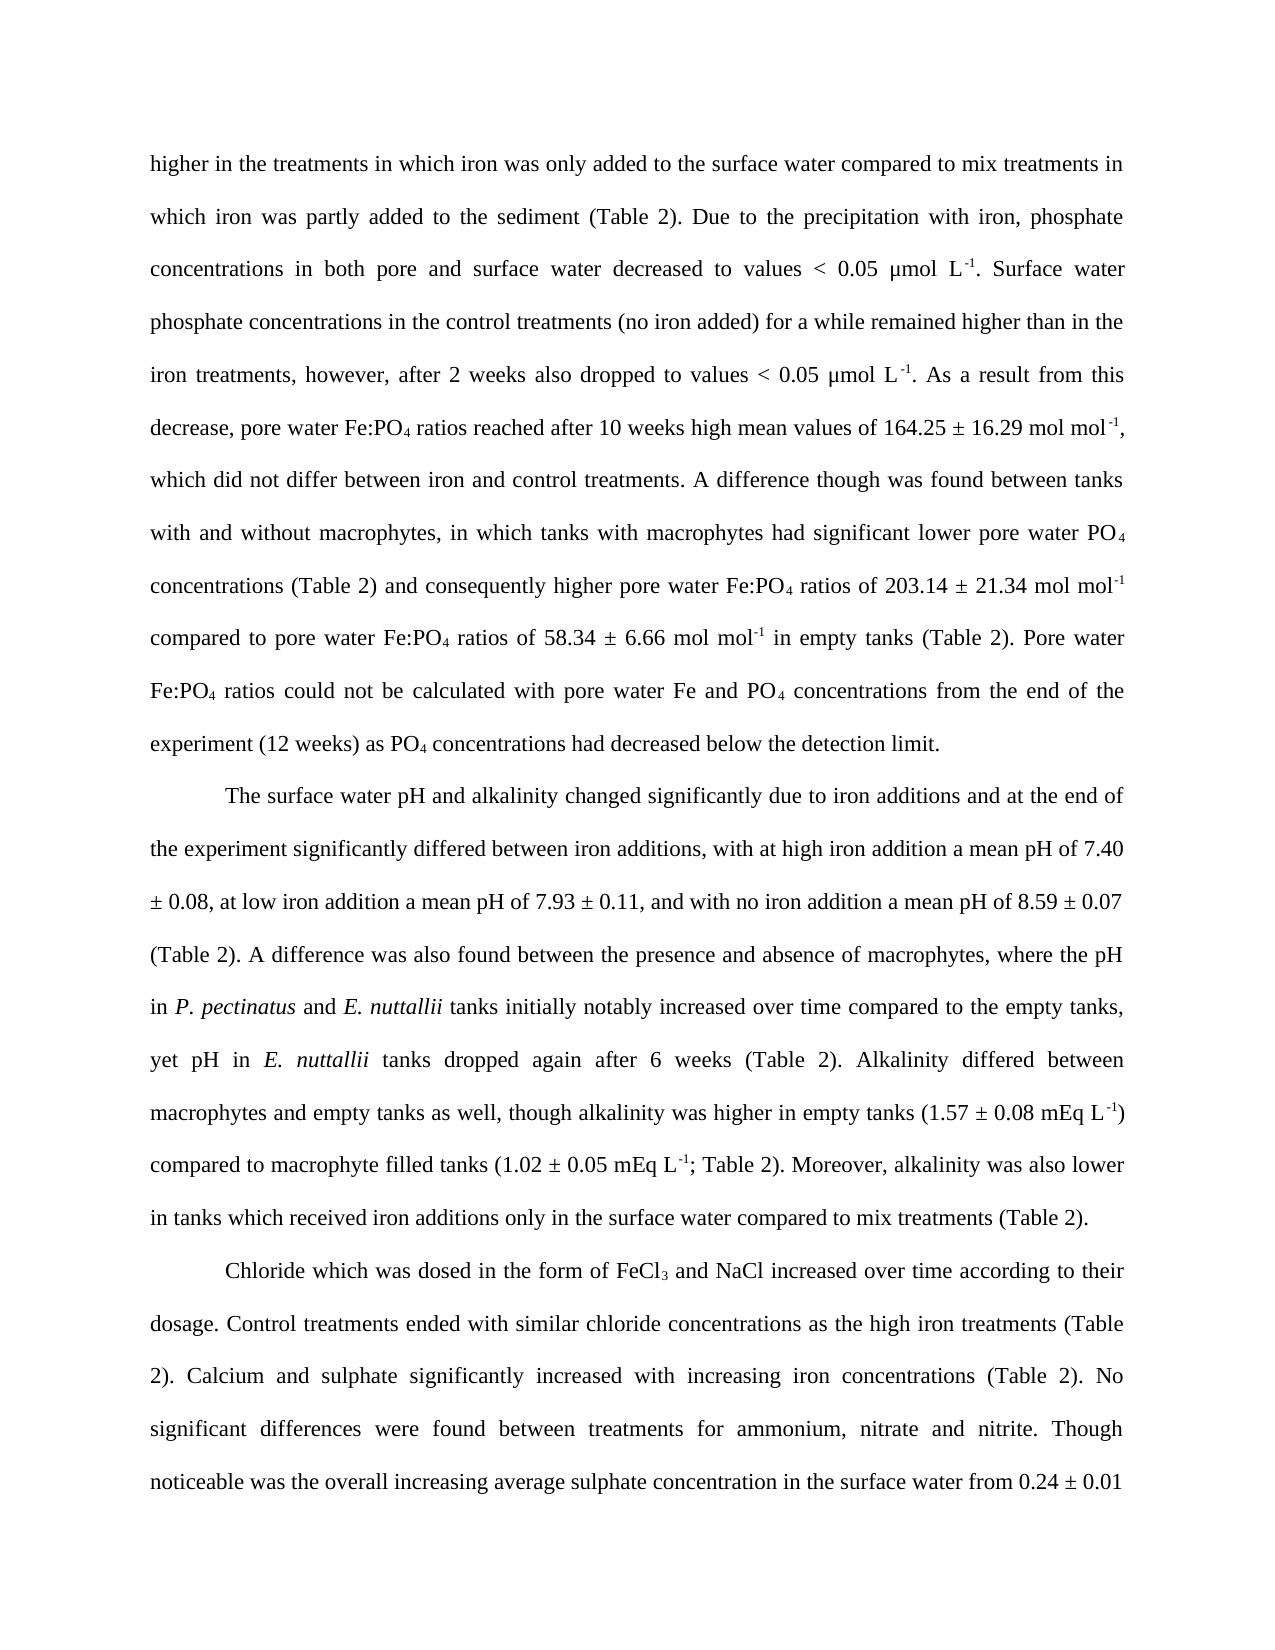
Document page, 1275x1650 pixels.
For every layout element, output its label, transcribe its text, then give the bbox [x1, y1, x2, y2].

text The surface water pH and alkalinity changed significantly due to iron additions and at the end of the experiment significantly differed between iron additions, with at high iron addition a mean pH of 7.40 ± 0.08, at low iron addition a mean pH of 7.93 ± 0.11, and with no iron addition a mean pH of 8.59 ± 0.07 (Table 2). A difference was also found between the presence and absence of macrophytes, where the pH in P. pectinatus and E. nuttallii tanks initially notably increased over time compared to the empty tanks, yet pH in E. nuttallii tanks dropped again after 6 weeks (Table 2). Alkalinity differed between macrophytes and empty tanks as well, though alkalinity was higher in empty tanks (1.57 ± 0.08 mEq L-1) compared to macrophyte filled tanks (1.02 ± 0.05 mEq L-1; Table 2). Moreover, alkalinity was also lower in tanks which received iron additions only in the surface water compared to mix treatments (Table 2). [150, 782, 1125, 1231]
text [150, 150, 1125, 756]
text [150, 1257, 1125, 1494]
